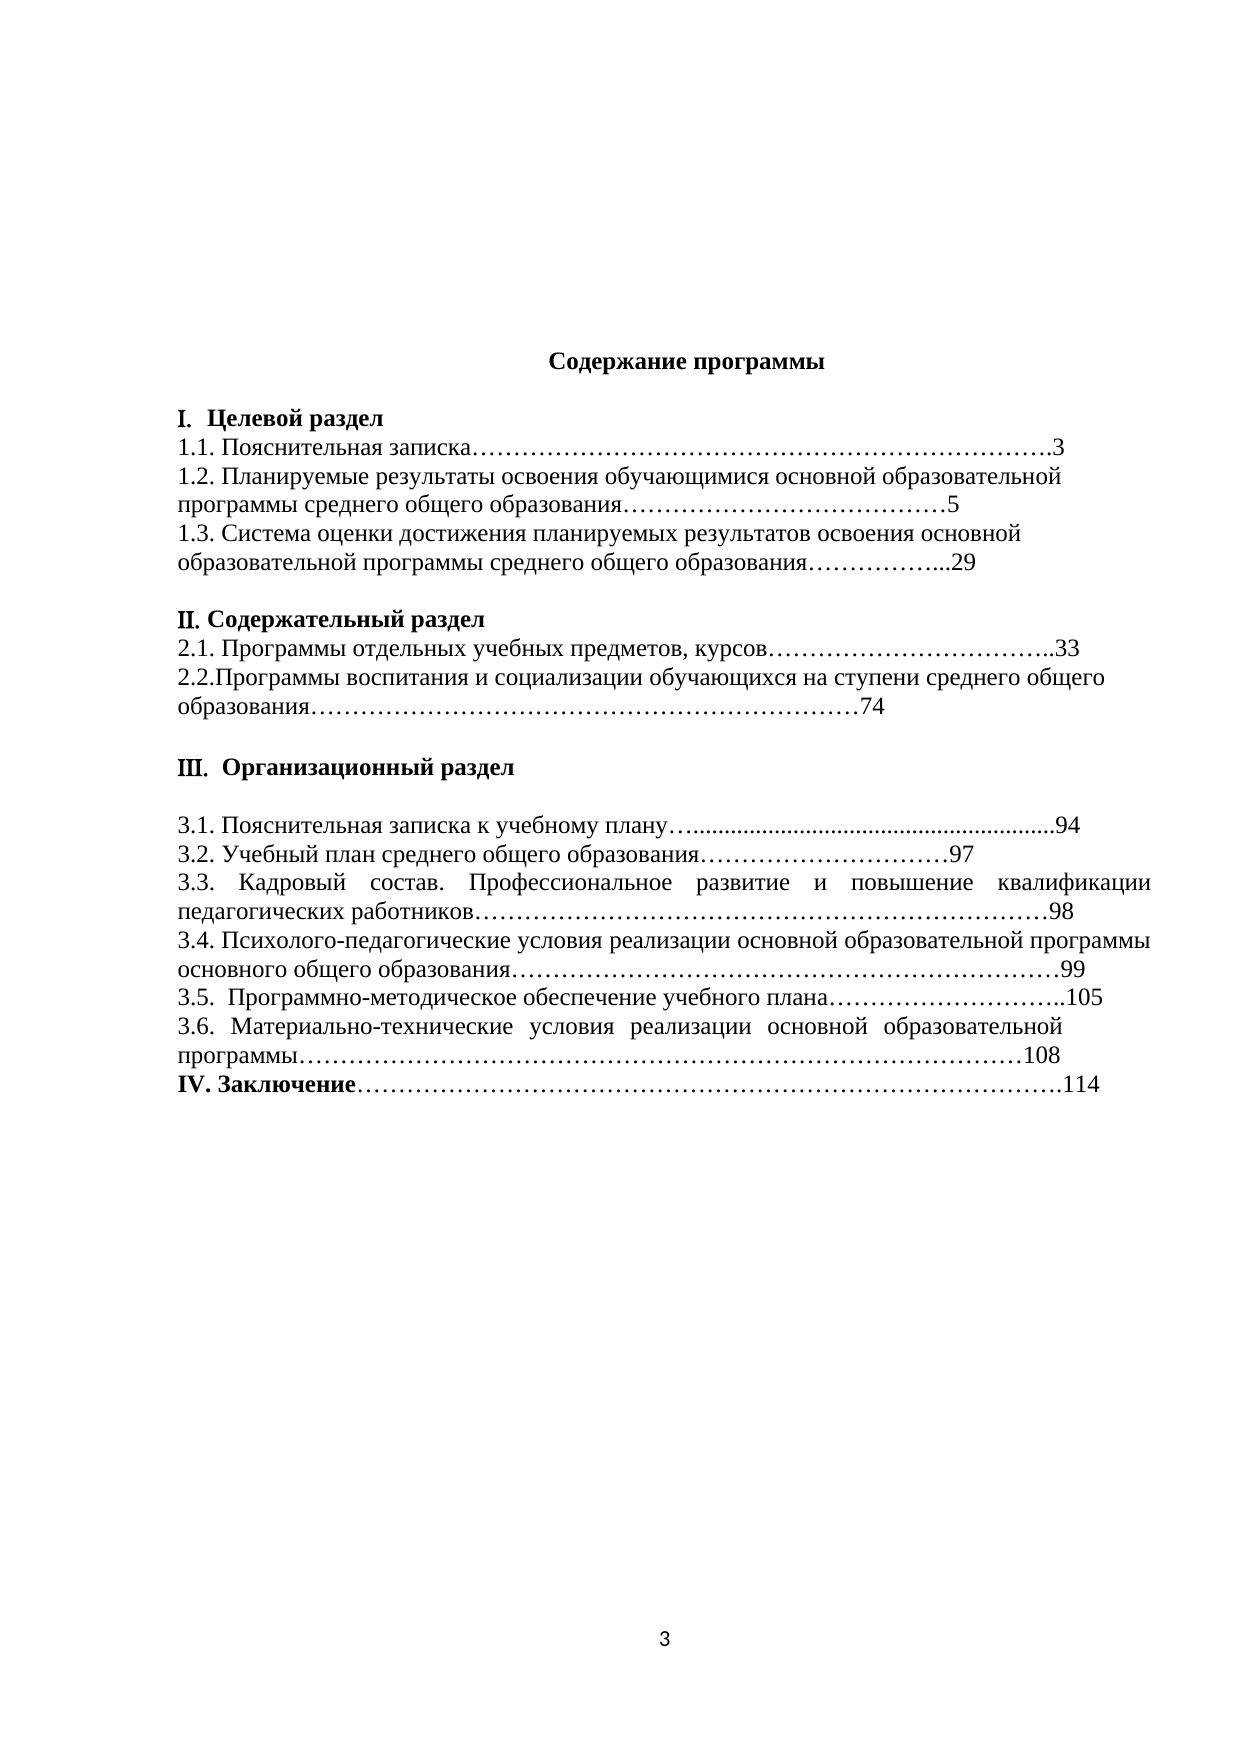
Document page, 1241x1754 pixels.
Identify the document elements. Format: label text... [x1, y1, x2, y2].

list 3.2. Учебный план среднего общего образования…………………………97 [177, 839, 1152, 867]
text 1.1. Пояснительная записка…………………………………………………………….3 [177, 432, 1152, 461]
list 2.1. Программы отдельных учебных предметов, курсов……………………………..33 [177, 633, 1152, 662]
text Содержание программы [177, 346, 1152, 374]
text 3.3. Кадровый состав. Профессиональное развитие и повышение квалификации педагогических работников……………………………………………………………98 [177, 867, 1152, 925]
text 3.6. Материально-технические условия реализации основной образовательной программы……………………………………………………………………………108 [177, 1011, 1063, 1069]
list 3.1. Пояснительная записка к учебному плану…..........................................................94 [177, 810, 1152, 839]
text IV. Заключение………………………………………………………………………….114 [177, 1069, 1152, 1097]
list Содержательный раздел [177, 604, 1152, 633]
list Целевой раздел [177, 403, 1152, 432]
list Организационный раздел [177, 752, 1152, 781]
text 1.2. Планируемые результаты освоения обучающимися основной образовательной программы среднего общего образования…………………………………5 [177, 461, 1152, 518]
list 2.2.Программы воспитания и социализации обучающихся на ступени среднего общего образования…………………………………………………………74 [177, 662, 1152, 719]
text 3.4. Психолого-педагогические условия реализации основной образовательной программы основного общего образования…………………………………………………………99 [177, 925, 1152, 982]
text 3.5. Программно-методическое обеспечение учебного плана………………………..105 [177, 982, 1152, 1011]
text 1.3. Система оценки достижения планируемых результатов освоения основной образовательной программы среднего общего образования……………...29 [177, 518, 1152, 576]
